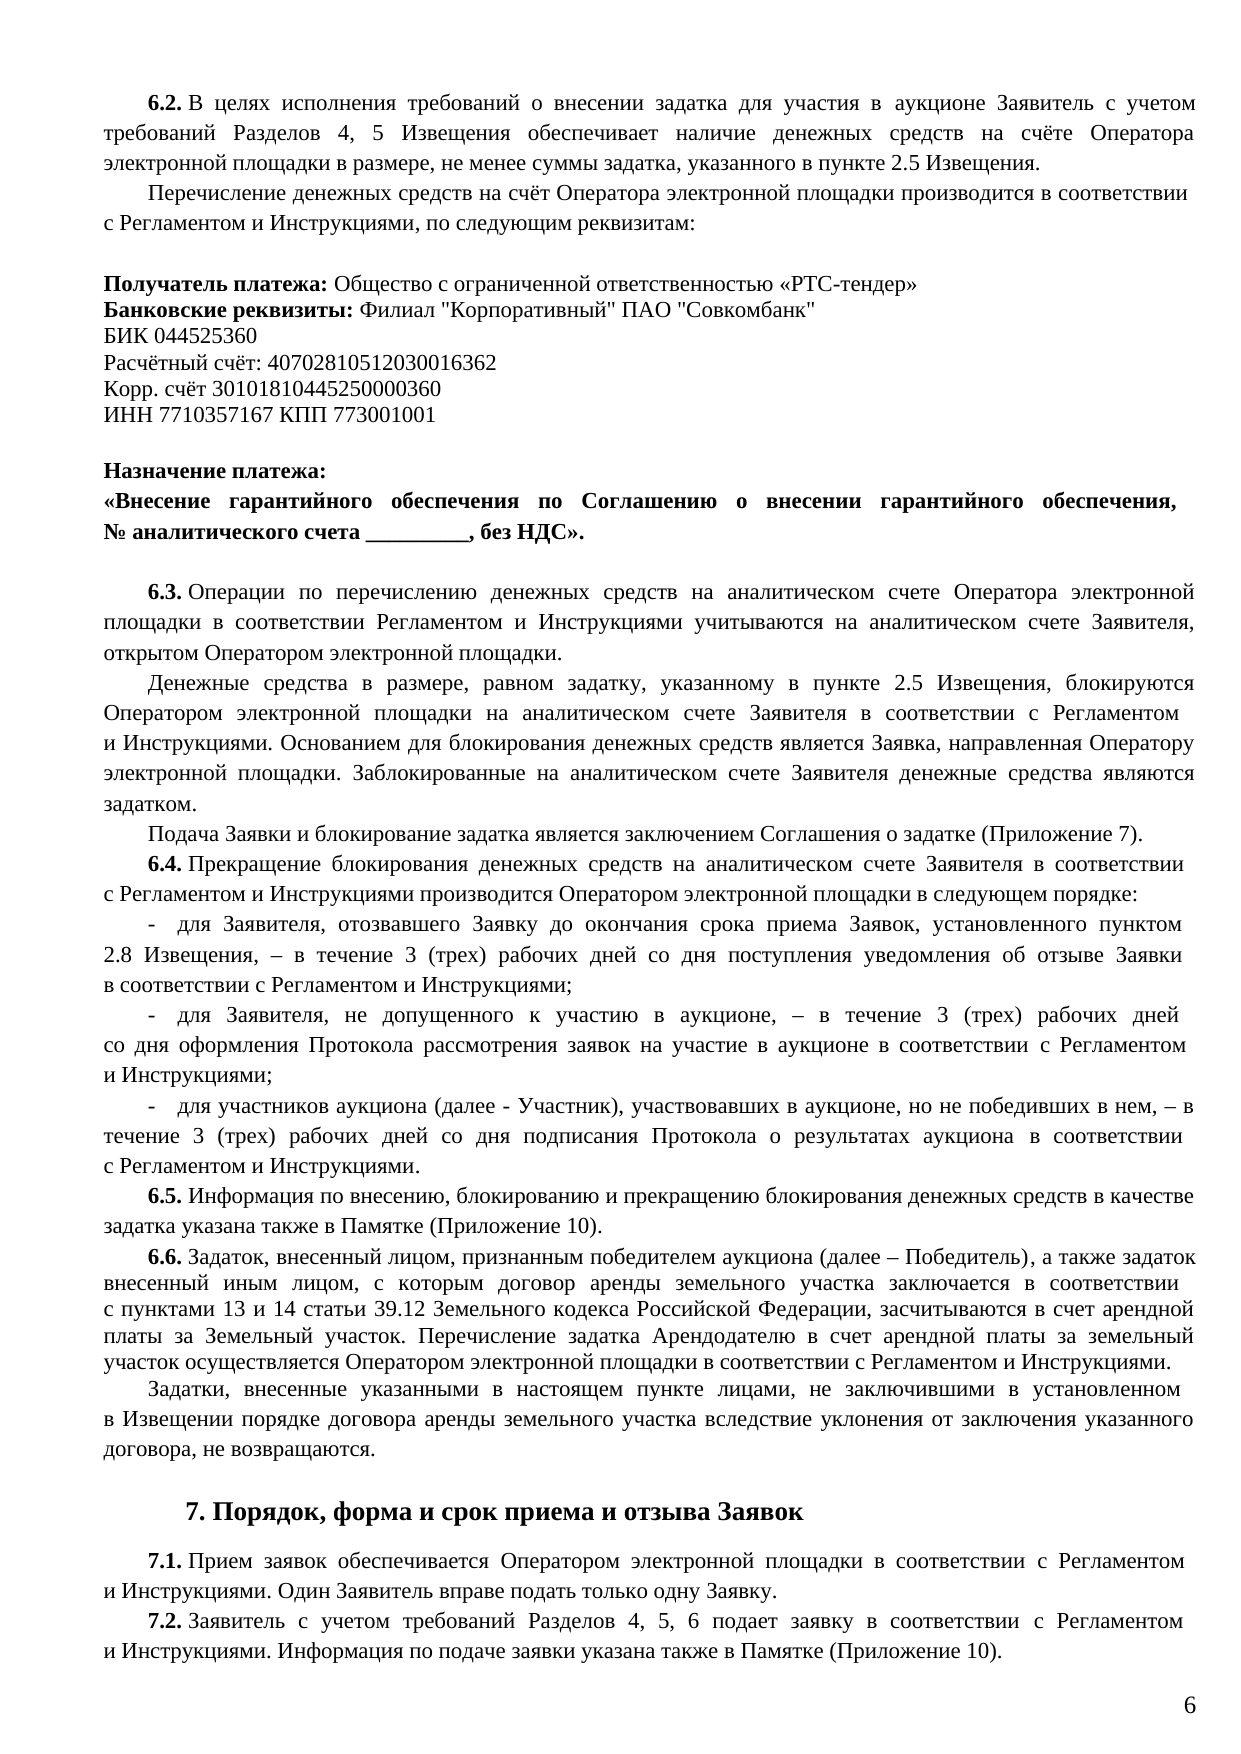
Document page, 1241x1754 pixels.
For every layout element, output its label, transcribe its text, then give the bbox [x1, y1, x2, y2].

text БИК 044525360 [103, 323, 1196, 349]
text 6.2. В целях исполнения требований о внесении задатка для участия в аукционе Заявитель с учетом требований Разделов 4, 5 Извещения обеспечивает наличие денежных средств на счёте Оператора электронной площадки в размере, не менее суммы задатка, указанного в пункте 2.5 Извещения. [103, 89, 1196, 175]
text 6.6. Задаток, внесенный лицом, признанным победителем аукциона (далее – Победитель), а также задаток внесенный иным лицом, с которым договор аренды земельного участка заключается в соответствии с пунктами 13 и 14 статьи 39.12 Земельного кодекса Российской Федерации, засчитываются в счет арендной платы за Земельный участок. Перечисление задатка Арендодателю в счет арендной платы за земельный участок осуществляется Оператором электронной площадки в соответствии с Регламентом и Инструкциями. [103, 1243, 1196, 1374]
list для Заявителя, не допущенного к участию в аукционе, – в течение 3 (трех) рабочих дней со дня оформления Протокола рассмотрения заявок на участие в аукционе в соответствии с Регламентом и Инструкциями; [103, 1001, 1196, 1088]
text 6.5. Информация по внесению, блокированию и прекращению блокирования денежных средств в качестве задатка указана также в Памятке (Приложение 10). [103, 1182, 1196, 1239]
text 7.1. Прием заявок обеспечивается Оператором электронной площадки в соответствии с Регламентом и Инструкциями. Один Заявитель вправе подать только одну Заявку. [103, 1547, 1196, 1603]
list для участников аукциона (далее - Участник), участвовавших в аукционе, но не победивших в нем, – в течение 3 (трех) рабочих дней со дня подписания Протокола о результатах аукциона в соответствии с Регламентом и Инструкциями. [103, 1092, 1196, 1178]
text Перечисление денежных средств на счёт Оператора электронной площадки производится в соответствии с Регламентом и Инструкциями, по следующим реквизитам: [103, 179, 1196, 236]
text Банковские реквизиты: Филиал "Корпоративный" ПАО "Совкомбанк" [103, 296, 1196, 323]
text Расчётный счёт: 40702810512030016362 [103, 349, 1196, 375]
text ИНН 7710357167 КПП 773001001 [103, 402, 1196, 427]
text 6.3. Операции по перечислению денежных средств на аналитическом счете Оператора электронной площадки в соответствии Регламентом и Инструкциями учитываются на аналитическом счете Заявителя, открытом Оператором электронной площадки. [103, 578, 1196, 665]
list для Заявителя, отозвавшего Заявку до окончания срока приема Заявок, установленного пунктом 2.8 Извещения, – в течение 3 (трех) рабочих дней со дня поступления уведомления об отзыве Заявки в соответствии с Регламентом и Инструкциями; [103, 911, 1196, 997]
text Денежные средства в размере, равном задатку, указанному в пункте 2.5 Извещения, блокируются Оператором электронной площадки на аналитическом счете Заявителя в соответствии с Регламентом и Инструкциями. Основанием для блокирования денежных средств является Заявка, направленная Оператору электронной площадки. Заблокированные на аналитическом счете Заявителя денежные средства являются задатком. [103, 669, 1196, 816]
subtitle 7. Порядок, форма и срок приема и отзыва Заявок [185, 1495, 1196, 1527]
text 6.4. Прекращение блокирования денежных средств на аналитическом счете Заявителя в соответствии с Регламентом и Инструкциями производится Оператором электронной площадки в следующем порядке: [103, 850, 1196, 907]
text Получатель платежа: Общество с ограниченной ответственностью «РТС-тендер» [103, 270, 1196, 296]
text «Внесение гарантийного обеспечения по Соглашению о внесении гарантийного обеспечения, № аналитического счета _________, без НДС». [103, 488, 1196, 544]
text Корр. счёт 30101810445250000360 [103, 375, 1196, 402]
text Подача Заявки и блокирование задатка является заключением Соглашения о задатке (Приложение 7). [103, 820, 1196, 846]
text Назначение платежа: [103, 457, 1196, 484]
text 7.2. Заявитель с учетом требований Разделов 4, 5, 6 подает заявку в соответствии с Регламентом и Инструкциями. Информация по подаче заявки указана также в Памятке (Приложение 10). [103, 1607, 1196, 1664]
text Задатки, внесенные указанными в настоящем пункте лицами, не заключившими в установленном в Извещении порядке договора аренды земельного участка вследствие уклонения от заключения указанного договора, не возвращаются. [103, 1374, 1196, 1461]
